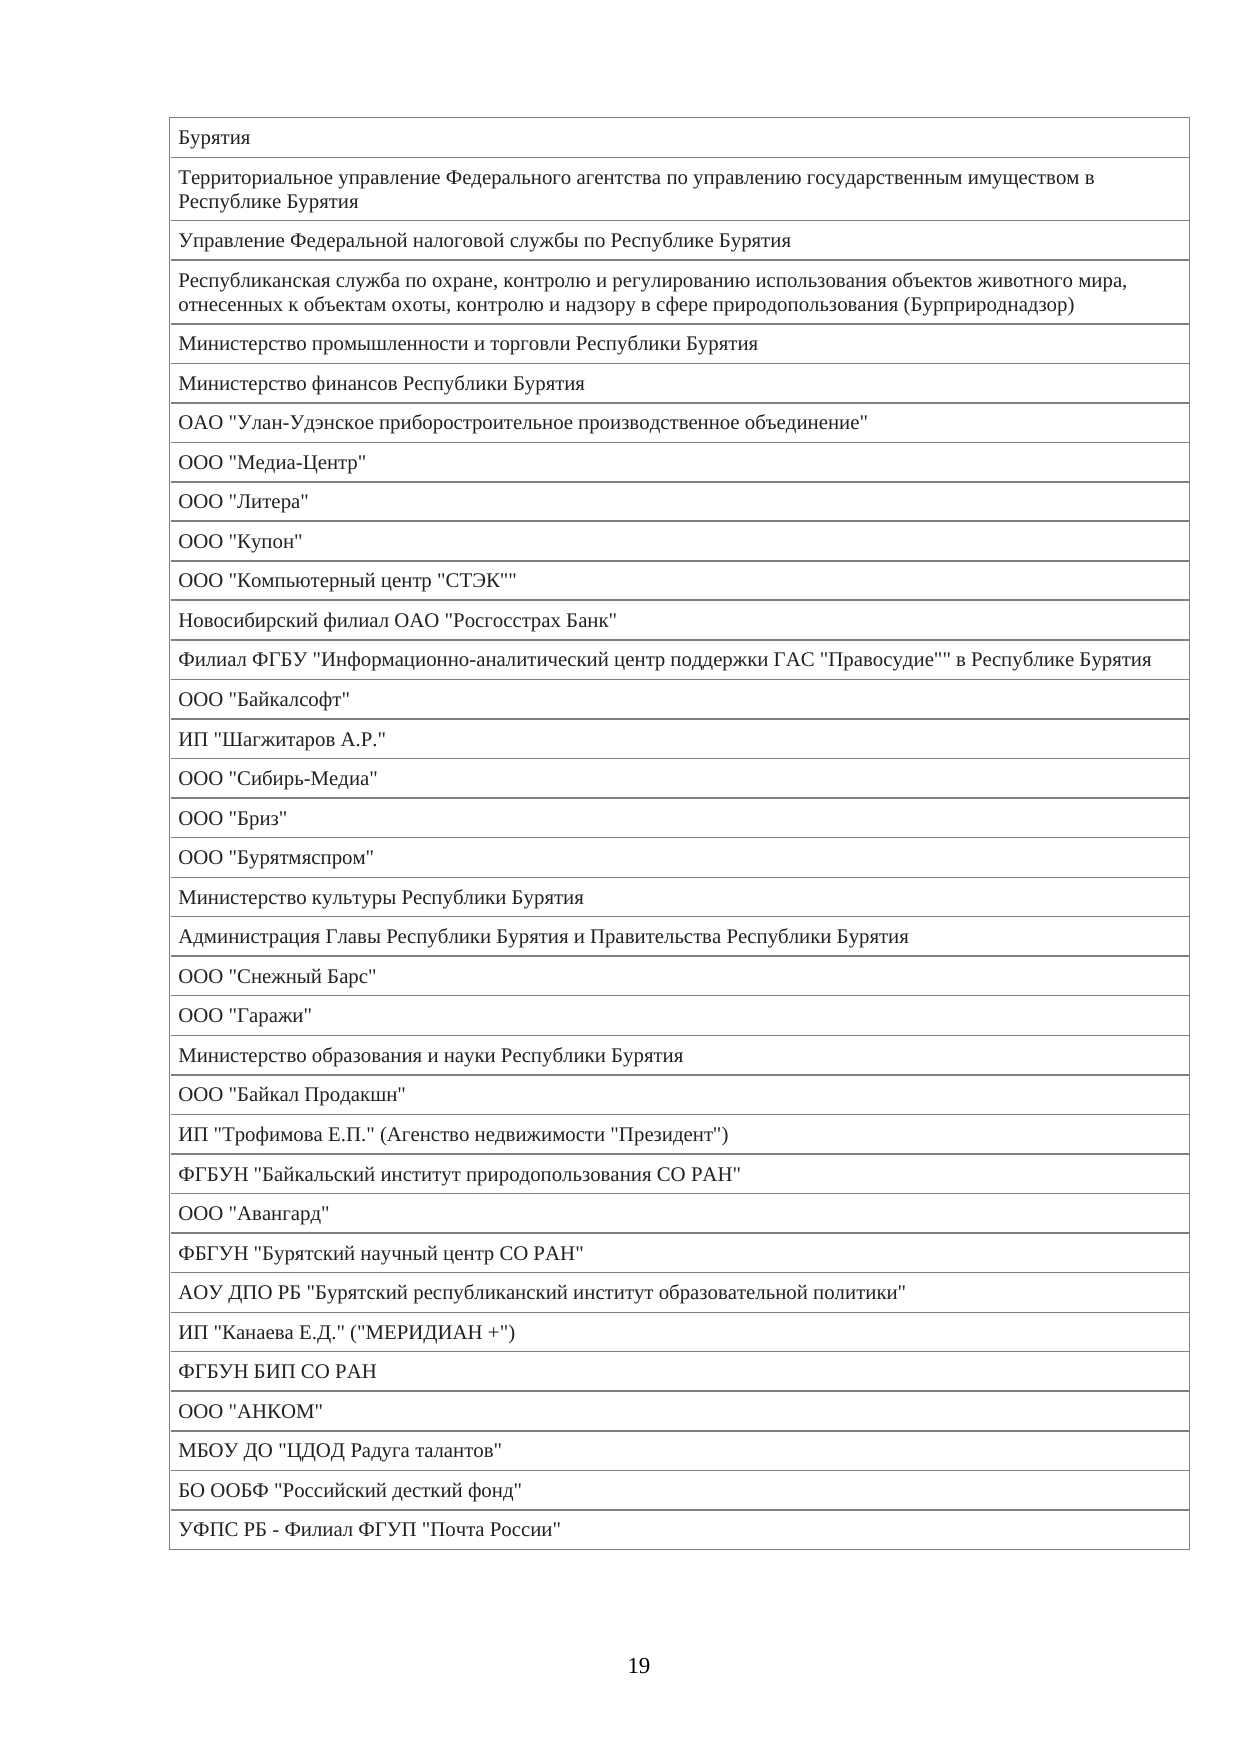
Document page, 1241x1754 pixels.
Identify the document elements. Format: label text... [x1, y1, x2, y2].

table_cell ОАО "Улан-Удэнское приборостроительное производственное объединение" [170, 403, 1189, 441]
table_cell Управление Федеральной налоговой службы по Республике Бурятия [170, 221, 1189, 259]
table_cell ИП "Шагжитаров А.Р." [170, 719, 1189, 758]
table_cell Филиал ФГБУ "Информационно-аналитический центр поддержки ГАС "Правосудие"" в Республике Бурятия [170, 640, 1189, 679]
table_cell ФБГУН "Бурятский научный центр СО РАН" [170, 1233, 1189, 1272]
table_cell Новосибирский филиал ОАО "Росгосстрах Банк" [170, 600, 1189, 639]
table_cell МБОУ ДО "ЦДОД Радуга талантов" [170, 1431, 1189, 1469]
table_cell ИП "Канаева Е.Д." ("МЕРИДИАН +") [170, 1313, 1189, 1351]
table_cell Республиканская служба по охране, контролю и регулированию использования объектов животного мира, отнесенных к объектам охоты, контролю и надзору в сфере природопользования (Бурприроднадзор) [170, 260, 1189, 323]
table_cell Министерство образования и науки Республики Бурятия [170, 1036, 1189, 1074]
table_cell Администрация Главы Республики Бурятия и Правительства Республики Бурятия [170, 917, 1189, 955]
table_cell ИП "Трофимова Е.П." (Агенство недвижимости "Президент") [170, 1115, 1189, 1153]
table_cell ООО "Байкалсофт" [170, 680, 1189, 718]
table_cell ООО "Литера" [170, 482, 1189, 520]
table_cell ООО "Компьютерный центр "СТЭК"" [170, 561, 1189, 599]
table_cell ООО "Гаражи" [170, 996, 1189, 1034]
table_cell ООО "Медиа-Центр" [170, 443, 1189, 481]
table_cell ООО "Купон" [170, 521, 1189, 560]
table_cell ФГБУН "Байкальский институт природопользования СО РАН" [170, 1154, 1189, 1193]
table_cell ООО "Авангард" [170, 1194, 1189, 1232]
table_cell Территориальное управление Федерального агентства по управлению государственным имуществом в Республике Бурятия [170, 158, 1189, 220]
table_cell Министерство промышленности и торговли Республики Бурятия [170, 324, 1189, 362]
table_cell ООО "Снежный Барс" [170, 956, 1189, 995]
table_cell ООО "Байкал Продакшн" [170, 1075, 1189, 1113]
table_header Бурятия [170, 118, 1189, 156]
table_cell ООО "Сибирь-Медиа" [170, 759, 1189, 797]
table_cell ООО "Бриз" [170, 798, 1189, 837]
table_cell Министерство финансов Республики Бурятия [170, 364, 1189, 402]
table_cell УФПС РБ - Филиал ФГУП "Почта России" [170, 1510, 1189, 1549]
table_cell ООО "Бурятмяспром" [170, 838, 1189, 876]
table_cell ФГБУН БИП СО РАН [170, 1352, 1189, 1390]
table_cell ООО "АНКОМ" [170, 1391, 1189, 1430]
table_cell АОУ ДПО РБ "Бурятский республиканский институт образовательной политики" [170, 1273, 1189, 1311]
table_cell БО ООБФ "Российский десткий фонд" [170, 1471, 1189, 1509]
table_cell Министерство культуры Республики Бурятия [170, 878, 1189, 916]
